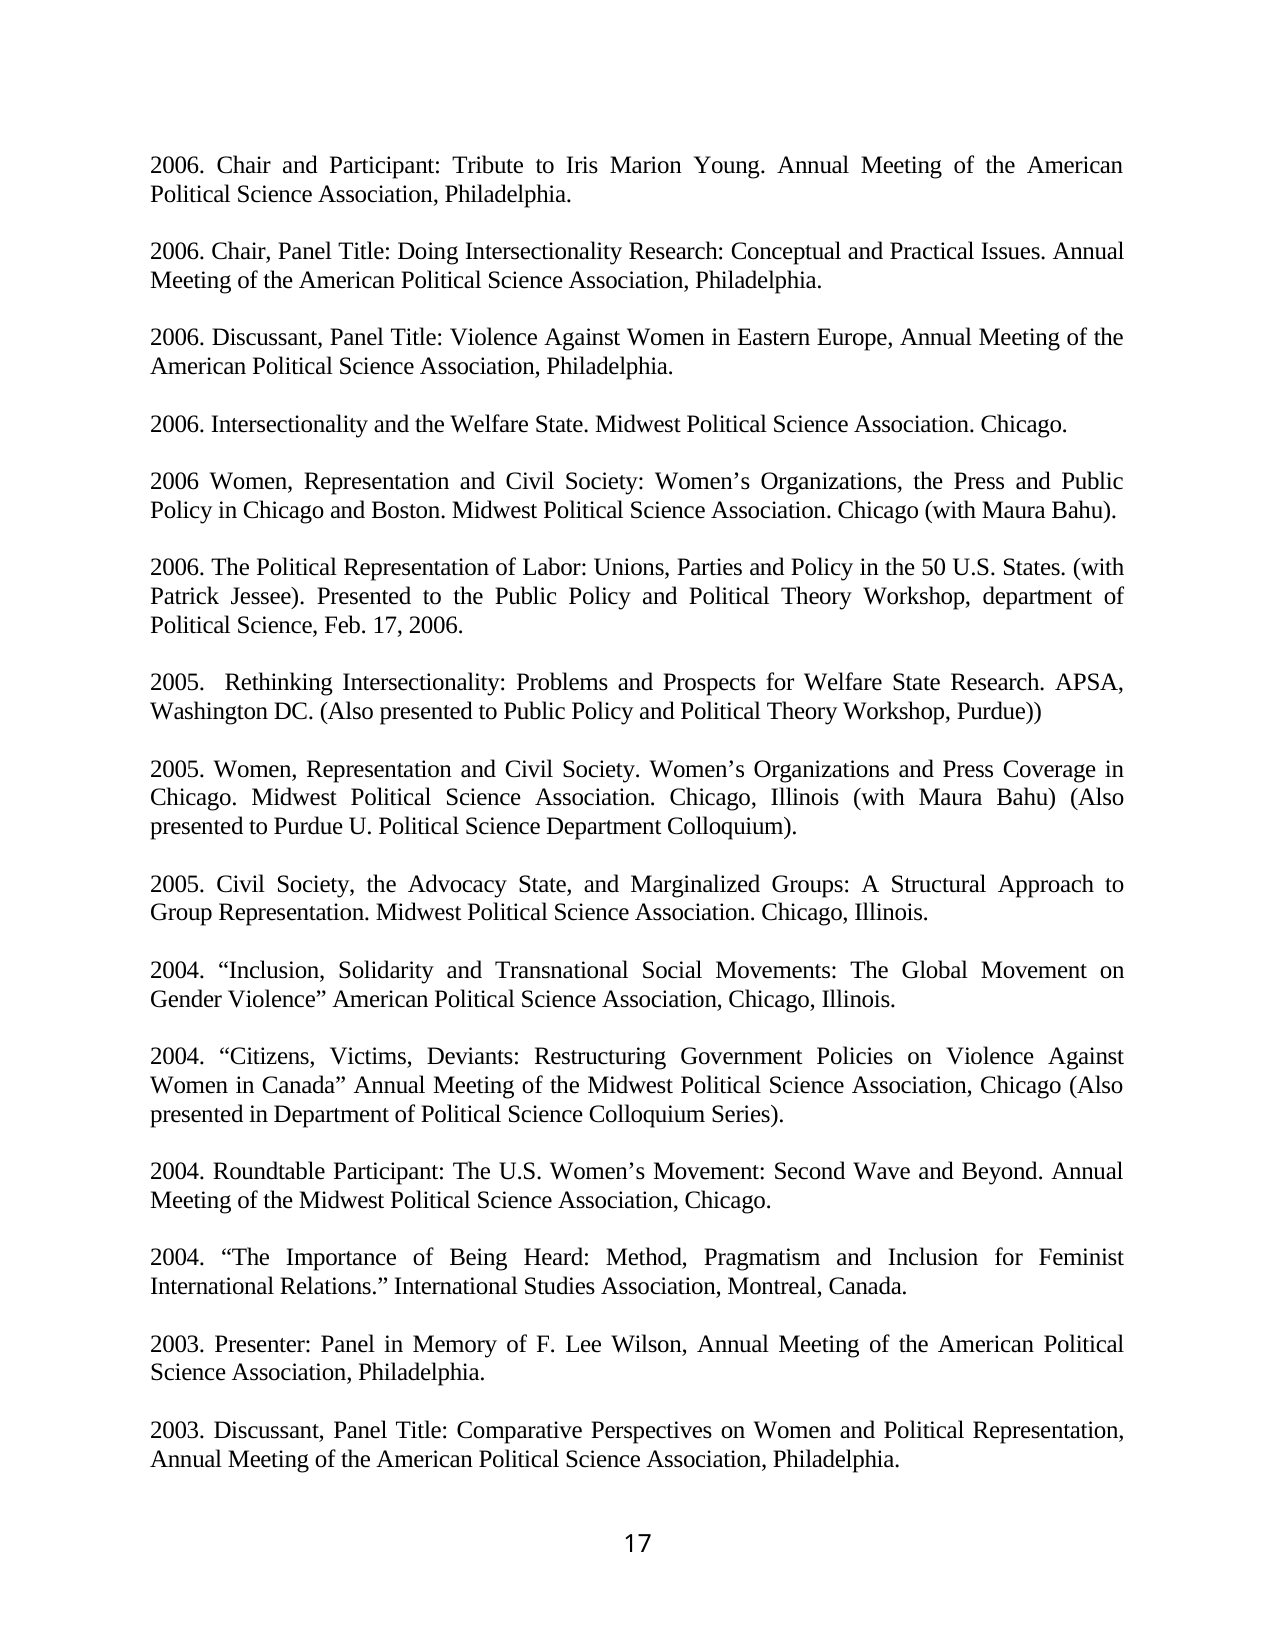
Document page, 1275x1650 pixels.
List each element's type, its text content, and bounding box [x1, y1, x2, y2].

text 2003. Discussant, Panel Title: Comparative Perspectives on Women and Political Representation, Annual Meeting of the American Political Science Association, Philadelphia. [150, 1415, 1125, 1472]
text 2005. Rethinking Intersectionality: Problems and Prospects for Welfare State Research. APSA, Washington DC. (Also presented to Public Policy and Political Theory Workshop, Purdue)) [150, 667, 1125, 725]
text 2004. “Citizens, Victims, Deviants: Restructuring Government Policies on Violence Against Women in Canada” Annual Meeting of the Midwest Political Science Association, Chicago (Also presented in Department of Political Science Colloquium Series). [150, 1041, 1125, 1127]
text 2006 Women, Representation and Civil Society: Women’s Organizations, the Press and Public Policy in Chicago and Boston. Midwest Political Science Association. Chicago (with Maura Bahu). [150, 466, 1125, 524]
text 2003. Presenter: Panel in Memory of F. Lee Wilson, Annual Meeting of the American Political Science Association, Philadelphia. [150, 1329, 1125, 1386]
text 2006. The Political Representation of Labor: Unions, Parties and Policy in the 50 U.S. States. (with Patrick Jessee). Presented to the Public Policy and Political Theory Workshop, department of Political Science, Feb. 17, 2006. [150, 552, 1125, 639]
text 2006. Discussant, Panel Title: Violence Against Women in Eastern Europe, Annual Meeting of the American Political Science Association, Philadelphia. [150, 322, 1125, 380]
text 2006. Intersectionality and the Welfare State. Midwest Political Science Association. Chicago. [150, 409, 1125, 437]
text 2004. Roundtable Participant: The U.S. Women’s Movement: Second Wave and Beyond. Annual Meeting of the Midwest Political Science Association, Chicago. [150, 1156, 1125, 1214]
text 2004. “Inclusion, Solidarity and Transnational Social Movements: The Global Movement on Gender Violence” American Political Science Association, Chicago, Illinois. [150, 955, 1125, 1012]
text 2006. Chair and Participant: Tribute to Iris Marion Young. Annual Meeting of the American Political Science Association, Philadelphia. [150, 150, 1125, 207]
text 2006. Chair, Panel Title: Doing Intersectionality Research: Conceptual and Practical Issues. Annual Meeting of the American Political Science Association, Philadelphia. [150, 236, 1125, 294]
text 2004. “The Importance of Being Heard: Method, Pragmatism and Inclusion for Feminist International Relations.” International Studies Association, Montreal, Canada. [150, 1242, 1125, 1300]
text 2005. Civil Society, the Advocacy State, and Marginalized Groups: A Structural Approach to Group Representation. Midwest Political Science Association. Chicago, Illinois. [150, 869, 1125, 926]
text 2005. Women, Representation and Civil Society. Women’s Organizations and Press Coverage in Chicago. Midwest Political Science Association. Chicago, Illinois (with Maura Bahu) (Also presented to Purdue U. Political Science Department Colloquium). [150, 754, 1125, 840]
